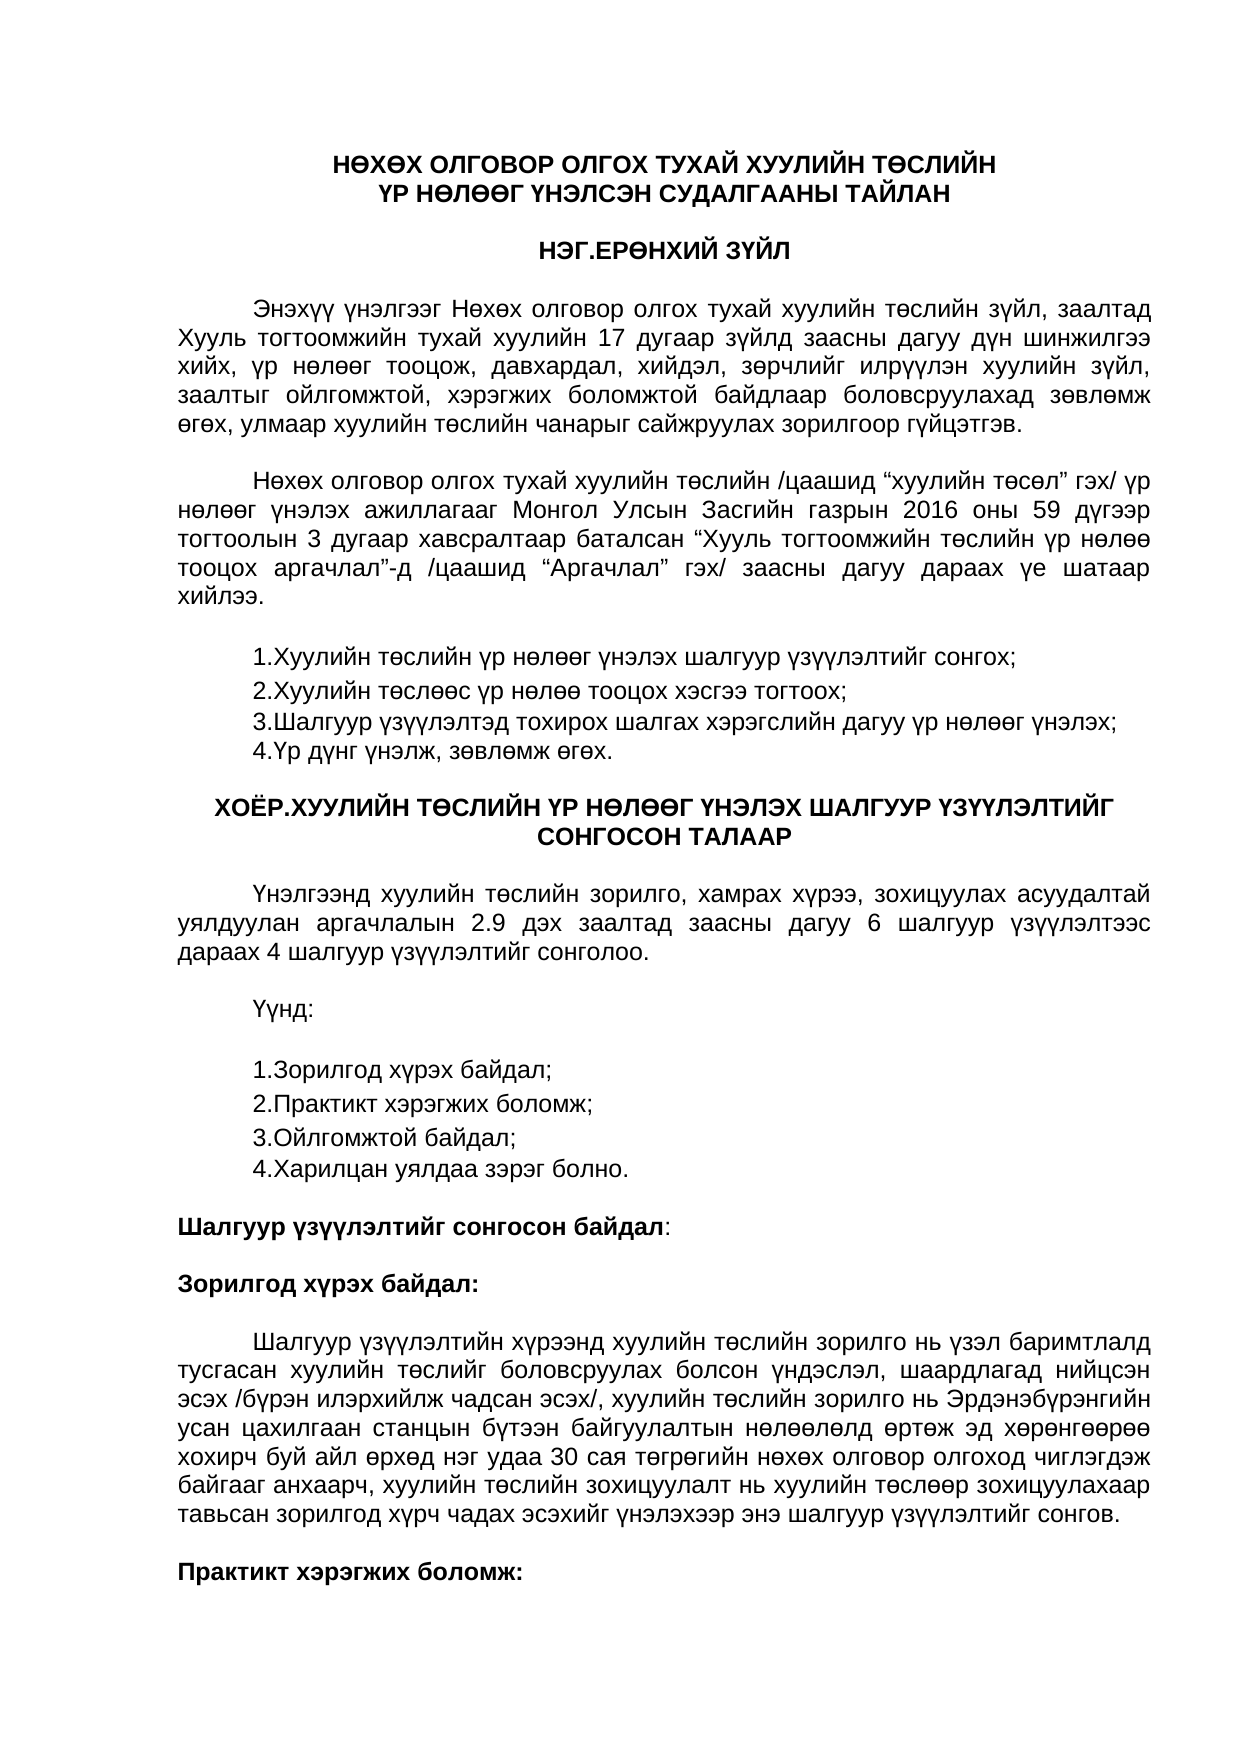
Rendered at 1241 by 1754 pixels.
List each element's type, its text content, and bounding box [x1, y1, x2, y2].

text 2.Практикт хэрэгжих боломж; [177, 1086, 1152, 1120]
text 3.Шалгуур үзүүлэлтэд тохирох шалгах хэрэгслийн дагуу үр нөлөөг үнэлэх; [177, 707, 1152, 736]
text Зорилгод хүрэх байдал: [177, 1269, 1152, 1298]
text Үүнд: [177, 994, 1152, 1023]
text ҮР НӨЛӨӨГ ҮНЭЛСЭН СУДАЛГААНЫ ТАЙЛАН [177, 179, 1152, 207]
text 2.Хуулийн төслөөс үр нөлөө тооцох хэсгээ тогтоох; [177, 673, 1152, 707]
text Үнэлгээнд хуулийн төслийн зорилго, хамрах хүрээ, зохицуулах асуудалтай уялдуулан аргачлалын 2.9 дэх заалтад заасны дагуу 6 шалгуур үзүүлэлтээс дараах 4 шалгуур үзүүлэлтийг сонголоо. [177, 879, 1152, 966]
text 4.Харилцан уялдаа зэрэг болно. [177, 1154, 1152, 1183]
text 1.Хуулийн төслийн үр нөлөөг үнэлэх шалгуур үзүүлэлтийг сонгох; [177, 639, 1152, 673]
text НӨХӨХ ОЛГОВОР ОЛГОХ ТУХАЙ ХУУЛИЙН ТӨСЛИЙН [177, 150, 1152, 179]
text Шалгуур үзүүлэлтийн хүрээнд хуулийн төслийн зорилго нь үзэл баримтлалд тусгасан хуулийн төслийг боловсруулах болсон үндэслэл, шаардлагад нийцсэн эсэх /бүрэн илэрхийлж чадсан эсэх/, хуулийн төслийн зорилго нь Эрдэнэбүрэнгийн усан цахилгаан станцын бүтээн байгуулалтын нөлөөлөлд өртөж эд хөрөнгөөрөө хохирч буй айл өрхөд нэг удаа 30 сая төгрөгийн нөхөх олговор олгоход чиглэгдэж байгааг анхаарч, хуулийн төслийн зохицуулалт нь хуулийн төслөөр зохицуулахаар тавьсан зорилгод хүрч чадах эсэхийг үнэлэхээр энэ шалгуур үзүүлэлтийг сонгов. [177, 1327, 1152, 1528]
text ХОЁР.ХУУЛИЙН ТӨСЛИЙН ҮР НӨЛӨӨГ ҮНЭЛЭХ ШАЛГУУР ҮЗҮҮЛЭЛТИЙГ СОНГОСОН ТАЛААР [177, 793, 1152, 851]
text Энэхүү үнэлгээг Нөхөх олговор олгох тухай хуулийн төслийн зүйл, заалтад Хууль тогтоомжийн тухай хуулийн 17 дугаар зүйлд заасны дагуу дүн шинжилгээ хийх, үр нөлөөг тооцож, давхардал, хийдэл, зөрчлийг илрүүлэн хуулийн зүйл, заалтыг ойлгомжтой, хэрэгжих боломжтой байдлаар боловсруулахад зөвлөмж өгөх, улмаар хуулийн төслийн чанарыг сайжруулах зорилгоор гүйцэтгэв. [177, 294, 1152, 437]
text НЭГ.ЕРӨНХИЙ ЗҮЙЛ [177, 236, 1152, 265]
text Нөхөх олговор олгох тухай хуулийн төслийн /цаашид “хуулийн төсөл” гэх/ үр нөлөөг үнэлэх ажиллагааг Монгол Улсын Засгийн газрын 2016 оны 59 дүгээр тогтоолын 3 дугаар хавсралтаар баталсан “Хууль тогтоомжийн төслийн үр нөлөө тооцох аргачлал”-д /цаашид “Аргачлал” гэх/ заасны дагуу дараах үе шатаар хийлээ. [177, 466, 1152, 610]
text 3.Ойлгомжтой байдал; [177, 1120, 1152, 1154]
text 1.Зорилгод хүрэх байдал; [177, 1052, 1152, 1086]
text Практикт хэрэгжих боломж: [177, 1557, 1152, 1585]
text 4.Үр дүнг үнэлж, зөвлөмж өгөх. [177, 736, 1152, 764]
text Шалгуур үзүүлэлтийг сонгосон байдал: [177, 1212, 1152, 1240]
